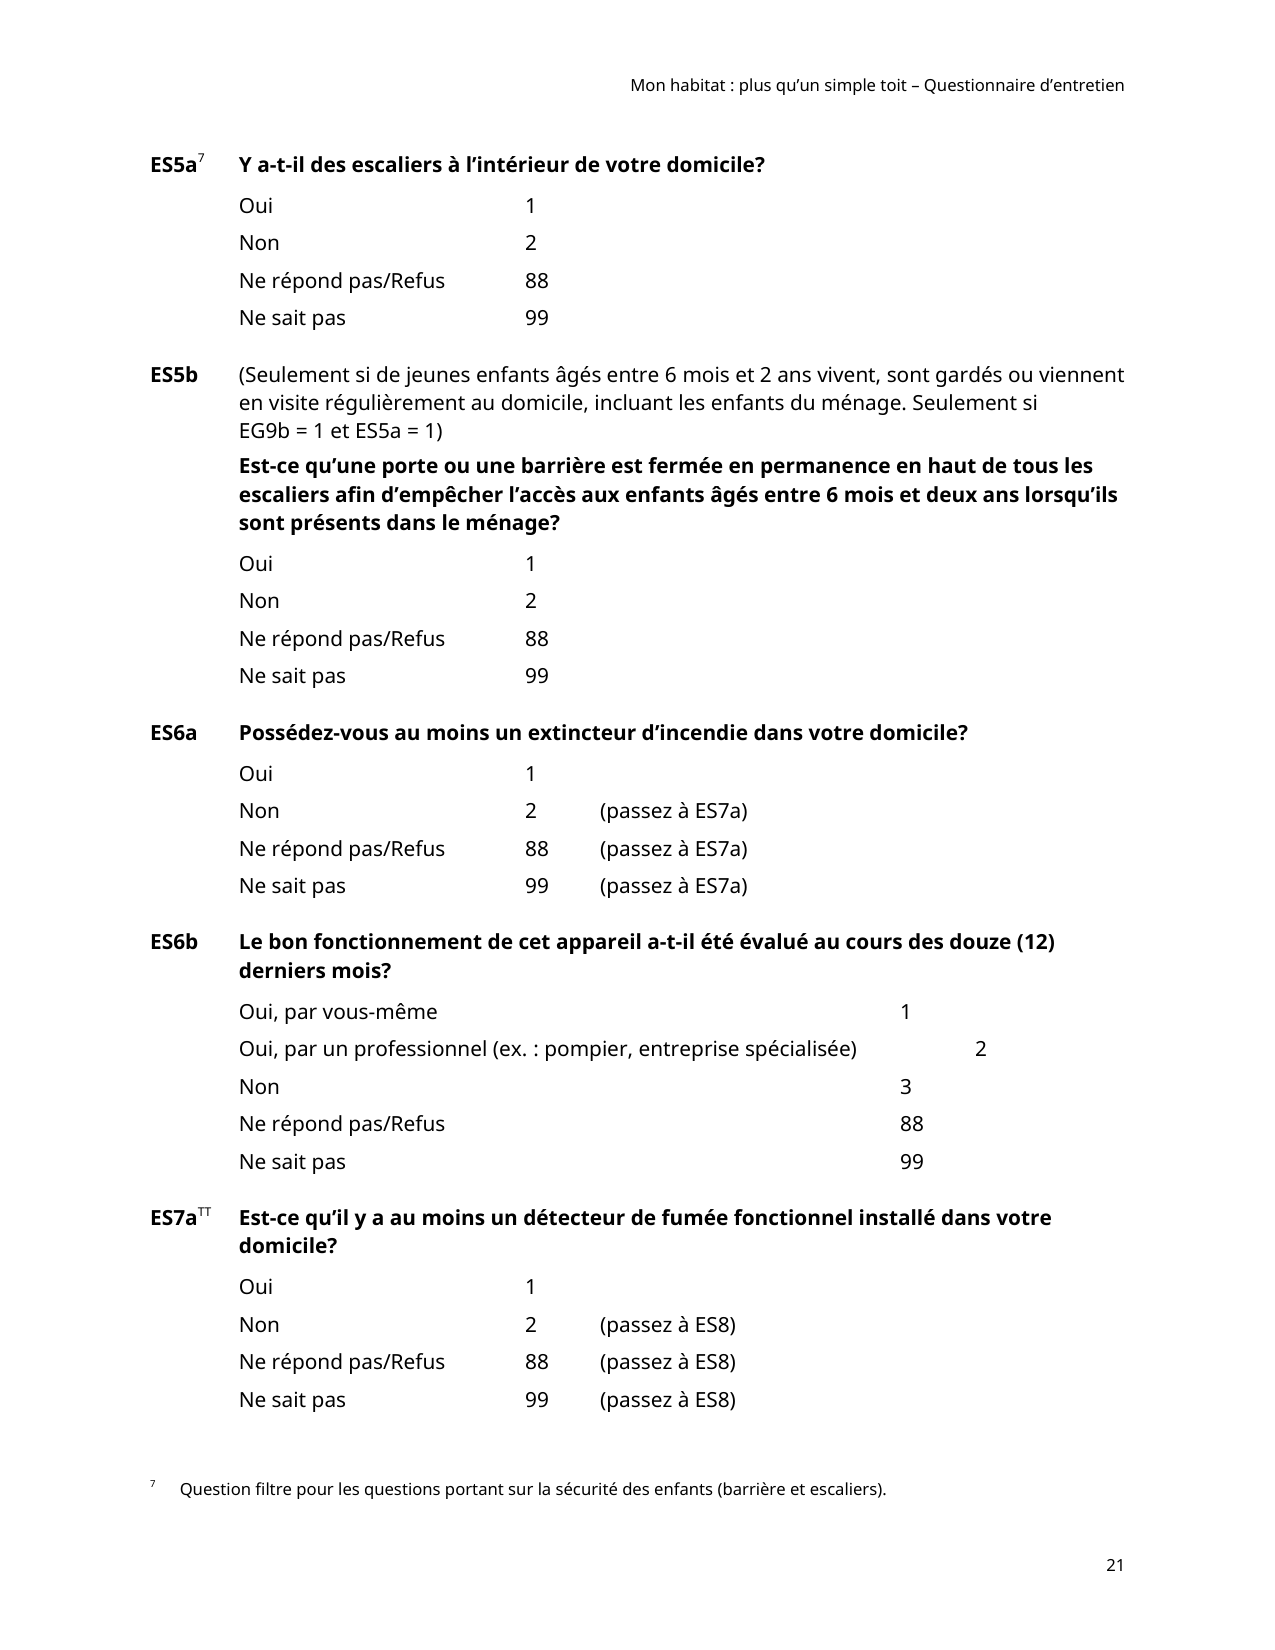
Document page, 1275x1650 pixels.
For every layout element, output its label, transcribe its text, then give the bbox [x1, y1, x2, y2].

text Ne sait pas 99 [238, 662, 1125, 690]
text Oui 1 [238, 549, 1125, 577]
text Oui 1 [238, 1272, 1125, 1301]
text Oui 1 [238, 759, 1125, 787]
text ES7a Est-ce qu’il y a au moins un détecteur de fumée fonctionnel installé dans votre domicile? [150, 1203, 1125, 1260]
text ES5b (Seulement si de jeunes enfants âgés entre 6 mois et 2 ans vivent, sont gardés ou viennent en visite régulièrement au domicile, incluant les enfants du ménage. Seulement si EG9b = 1 et ES5a = 1) [150, 360, 1125, 445]
text Ne sait pas 99 (passez à ES8) [238, 1385, 1125, 1413]
text Non 2 (passez à ES7a) [238, 796, 1125, 825]
text Est-ce qu’une porte ou une barrière est fermée en permanence en haut de tous les escaliers afin d’empêcher l’accès aux enfants âgés entre 6 mois et deux ans lorsqu’ils sont présents dans le ménage? [239, 451, 1125, 537]
text Oui, par un professionnel (ex. : pompier, entreprise spécialisée) 2 [238, 1034, 1125, 1063]
text Ne répond pas/Refus 88 (passez à ES7a) [238, 834, 1125, 862]
text Ne répond pas/Refus 88 (passez à ES8) [238, 1347, 1125, 1376]
text Ne répond pas/Refus 88 [238, 624, 1125, 652]
text Oui 1 [238, 191, 1125, 219]
text Ne sait pas 99 [238, 303, 1125, 332]
text Ne répond pas/Refus 88 [238, 266, 1125, 294]
text Ne sait pas 99 [238, 1147, 1125, 1175]
text Non 2 [238, 587, 1125, 615]
text Non 3 [238, 1072, 1125, 1100]
text Oui, par vous-même 1 [238, 997, 1125, 1025]
text Non 2 (passez à ES8) [238, 1310, 1125, 1338]
text ES6a Possédez-vous au moins un extincteur d’incendie dans votre domicile? [150, 718, 1125, 746]
text ES6b Le bon fonctionnement de cet appareil a-t-il été évalué au cours des douze (12) derniers mois? [150, 927, 1125, 984]
text ES5a Y a-t-il des escaliers à l’intérieur de votre domicile? [150, 150, 1125, 178]
text Ne répond pas/Refus 88 [238, 1109, 1125, 1138]
text Ne sait pas 99 (passez à ES7a) [238, 871, 1125, 900]
text Non 2 [238, 228, 1125, 257]
